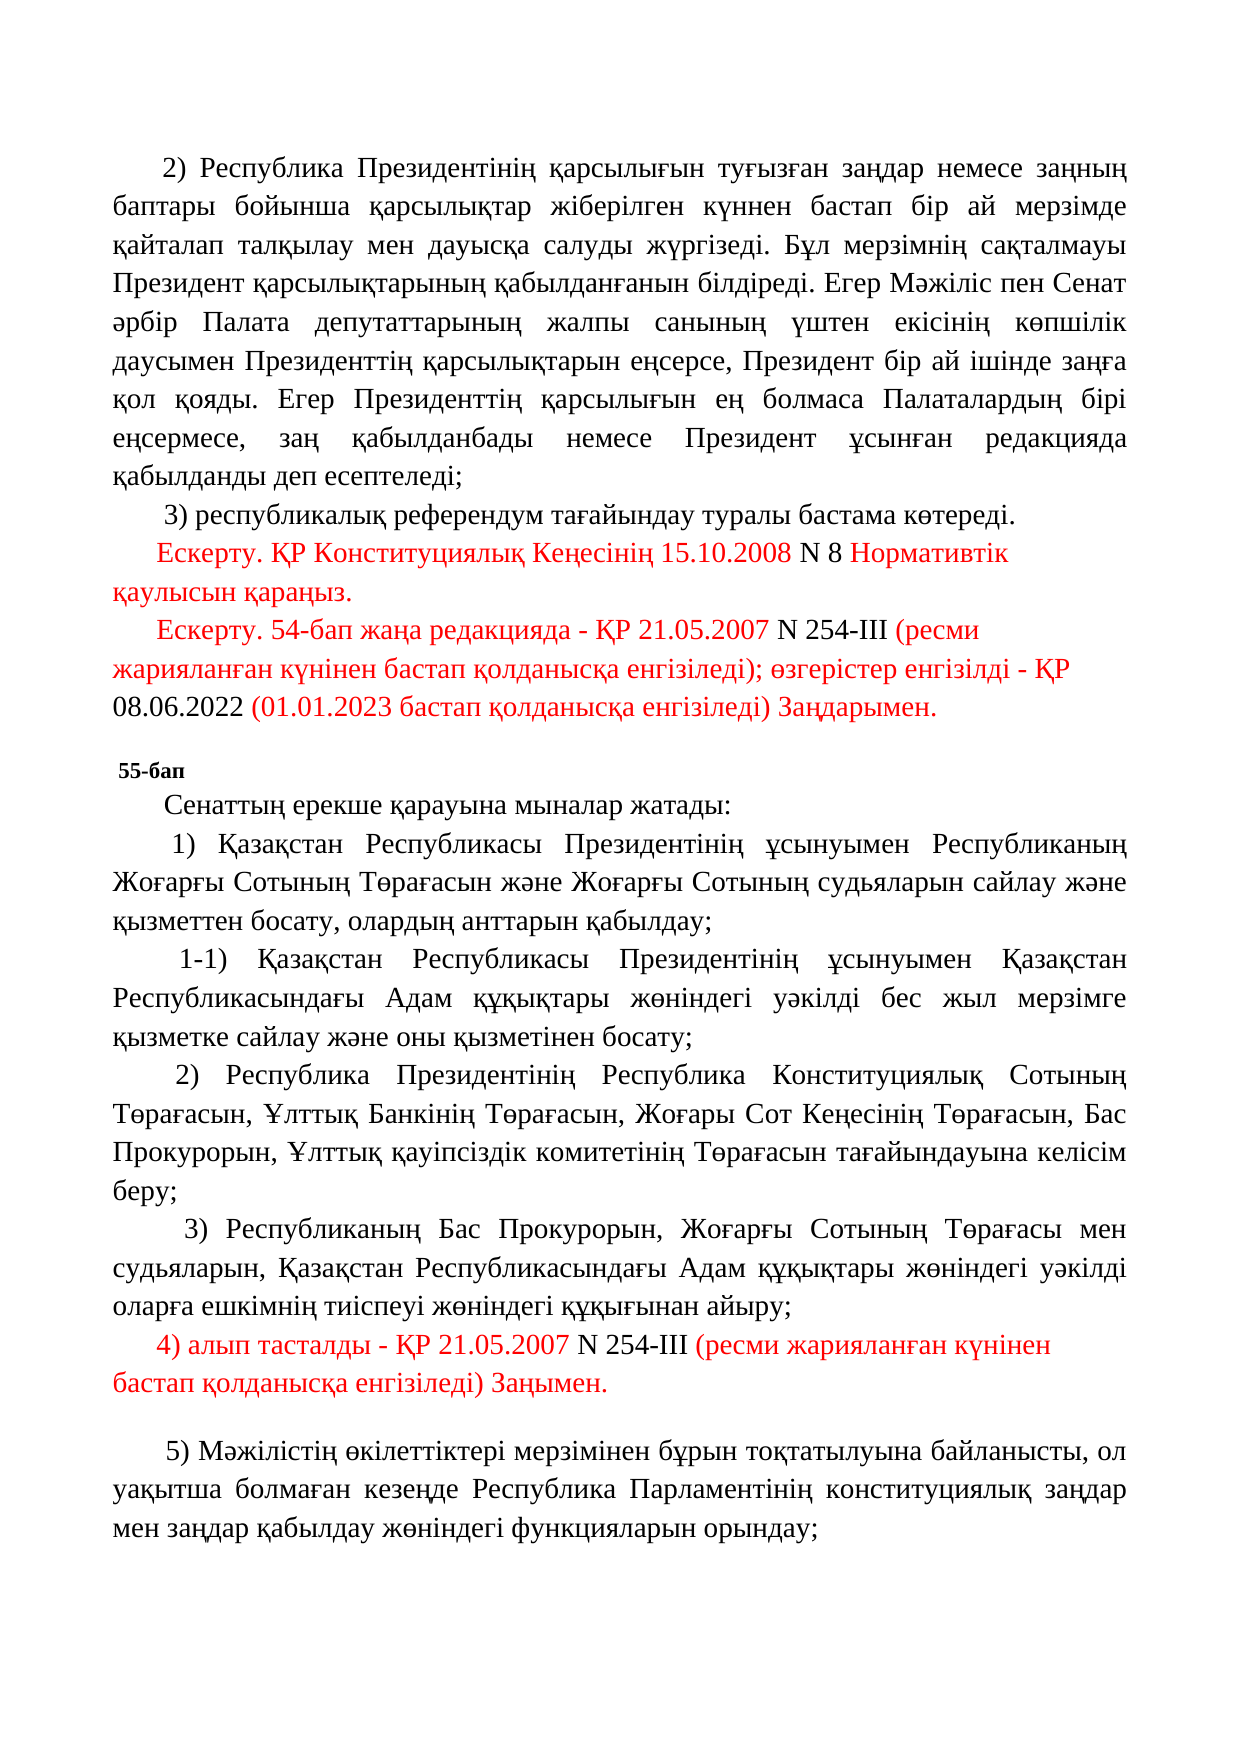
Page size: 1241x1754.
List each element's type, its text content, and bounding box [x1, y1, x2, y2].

text 3) Республиканың Бас Прокурорын, Жоғарғы Сотының Төрағасы мен судьяларын, Қазақстан Республикасындағы Адам құқықтары жөніндегі уəкілді оларға ешкімнің тиіспеуі жөніндегі құқығынан айыру; [112, 1211, 1128, 1322]
text Сенаттың ерекше қарауына мыналар жатады: [112, 787, 1128, 821]
text 5) Мәжілістің өкілеттіктері мерзімінен бұрын тоқтатылуына байланысты, ол уақытша болмаған кезеңде Республика Парламентінің конституциялық заңдар мен заңдар қабылдау жөніндегі функцияларын орындау; [112, 1433, 1128, 1544]
text 2) Республика Президентінің Республика Конституциялық Сотының Төрағасын, Ұлттық Банкінің Төрағасын, Жоғары Сот Кеңесінің Төрағасын, Бас Прокурорын, Ұлттық қауіпсіздік комитетінің Төрағасын тағайындауына келісім беру; [112, 1057, 1128, 1206]
text 55-бап [112, 757, 1128, 783]
text 1-1) Қазақстан Республикасы Президентінің ұсынуымен Қазақстан Республикасындағы Адам құқықтары жөніндегі уәкілді бес жыл мерзімге қызметке сайлау және оны қызметінен босату; [112, 942, 1128, 1052]
text 1) Қазақстан Республикасы Президентінің ұсынуымен Республиканың Жоғарғы Сотының Төрағасын және Жоғарғы Сотының судьяларын сайлау және қызметтен босату, олардың анттарын қабылдау; [112, 826, 1128, 937]
text 4) алып тасталды - ҚР 21.05.2007 N 254-ІІІ (ресми жарияланған күнінен бастап қолданысқа енгізіледі) Заңымен. [112, 1327, 1128, 1429]
text Ескерту. ҚР Конституциялық Кеңесінің 15.10.2008 N 8 Нормативтік қаулысын қараңыз. Ескерту. 54-бап жаңа редакцияда - ҚР 21.05.2007 N 254-ІІІ (ресми жарияланған күнінен бастап қолданысқа енгізіледі); өзгерістер енгізілді - ҚР 08.06.2022 (01.01.2023 бастап қолданысқа енгізіледі) Заңдарымен. [112, 535, 1128, 753]
text 2) Республика Президентінің қарсылығын туғызған заңдар немесе заңның баптары бойынша қарсылықтар жіберілген күннен бастап бір ай мерзімде қайталап талқылау мен дауысқа салуды жүргізеді. Бұл мерзімнің сақталмауы Президент қарсылықтарының қабылданғанын білдіреді. Егер Мәжіліс пен Сенат әрбір Палата депутаттарының жалпы санының үштен екісінің көпшілік даусымен Президенттің қарсылықтарын еңсерсе, Президент бір ай ішінде заңға қол қояды. Егер Президенттің қарсылығын ең болмаса Палаталардың бірі еңсермесе, заң қабылданбады немесе Президент ұсынған редакцияда қабылданды деп есептеледі; [112, 150, 1128, 492]
text 3) республикалық референдум тағайындау туралы бастама көтереді. [112, 497, 1128, 530]
